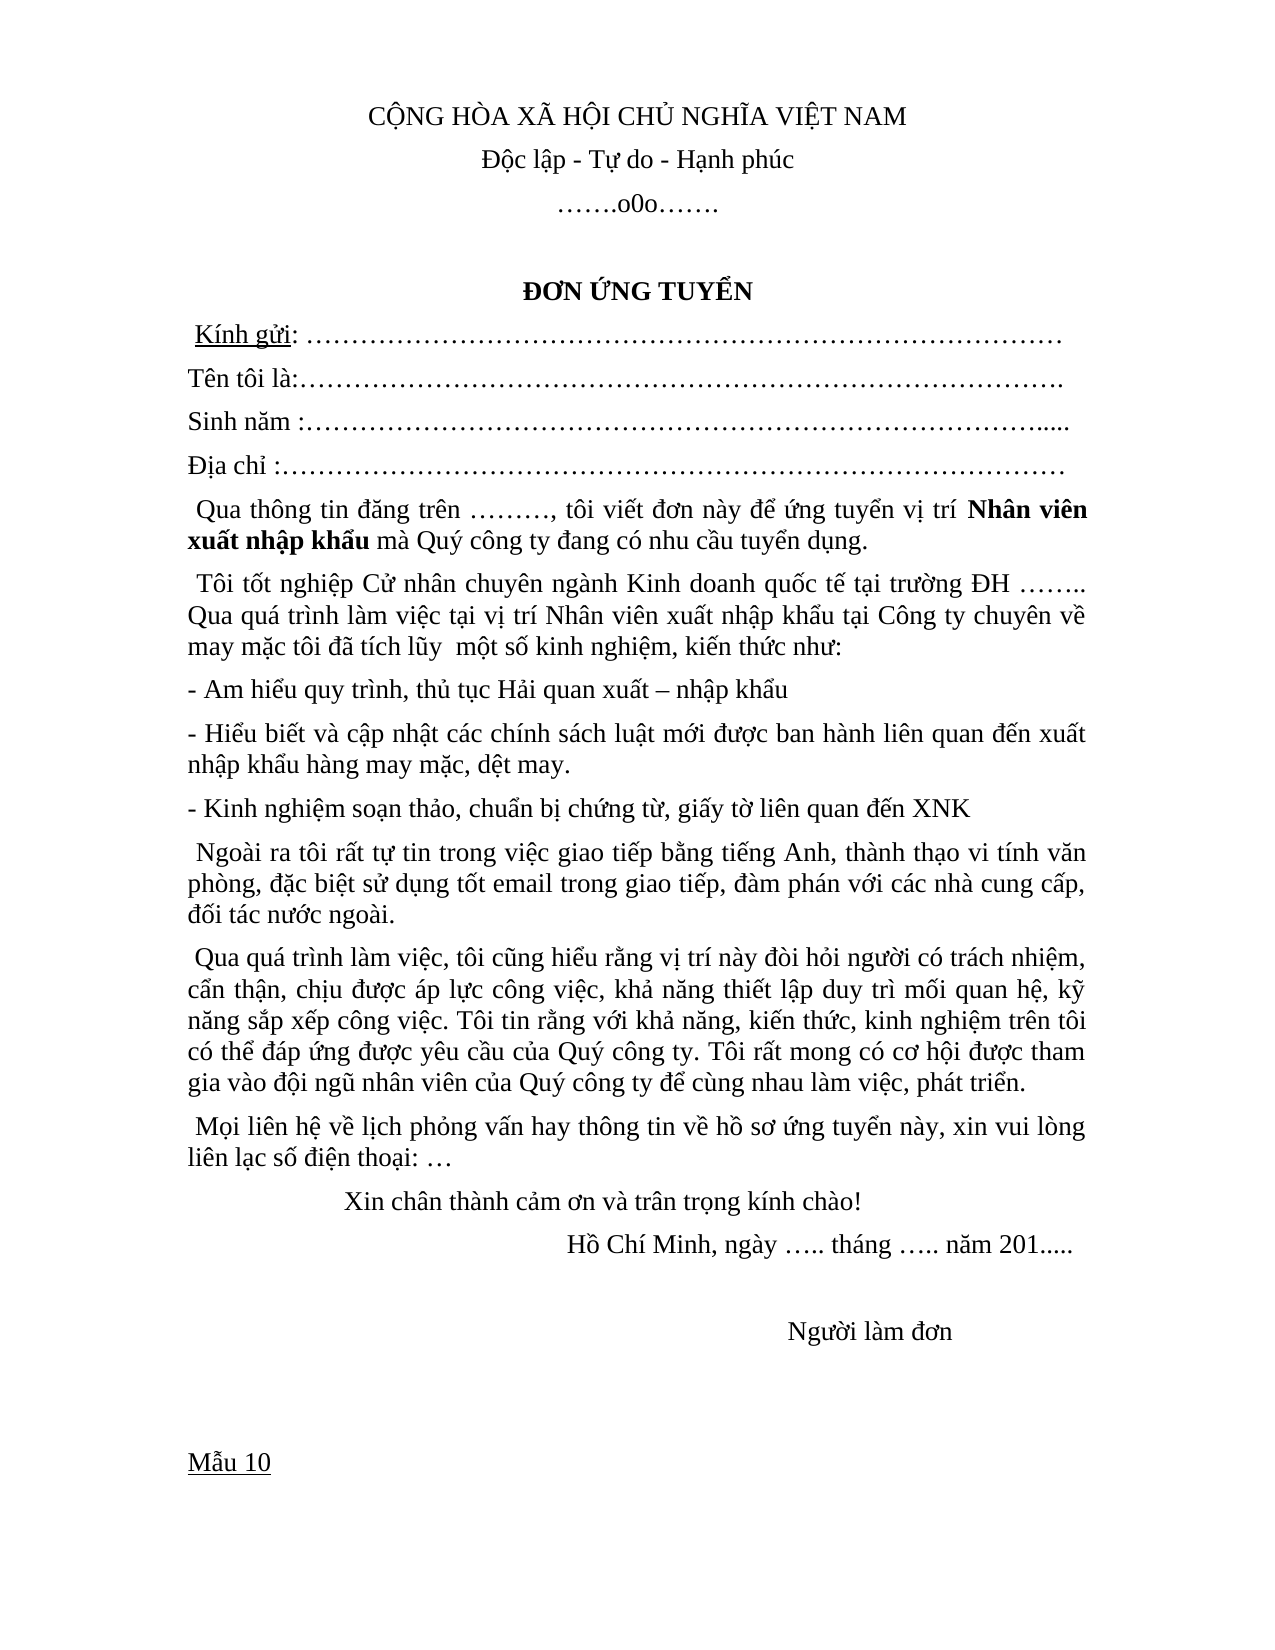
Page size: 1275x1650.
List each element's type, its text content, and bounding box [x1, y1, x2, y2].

text - Kinh nghiệm soạn thảo, chuẩn bị chứng từ, giấy tờ liên quan đến XNK [187, 792, 1087, 823]
text Qua thông tin đăng trên ………, tôi viết đơn này để ứng tuyển vị trí Nhân viên xuất nhập khẩu mà Quý công ty đang có nhu cầu tuyển dụng. [187, 493, 1087, 555]
text CỘNG HÒA XÃ HỘI CHỦ NGHĨA VIỆT NAM [187, 100, 1087, 131]
text Ngoài ra tôi rất tự tin trong việc giao tiếp bằng tiếng Anh, thành thạo vi tính văn phòng, đặc biệt sử dụng tốt email trong giao tiếp, đàm phán với các nhà cung cấp, đối tác nước ngoài. [187, 836, 1087, 929]
text Tên tôi là:…………………………………………………………………………. [187, 362, 1087, 393]
text Tôi tốt nghiệp Cử nhân chuyên ngành Kinh doanh quốc tế tại trường ĐH …….. Qua quá trình làm việc tại vị trí Nhân viên xuất nhập khẩu tại Công ty chuyên về may mặc tôi đã tích lũy một số kinh nghiệm, kiến thức như: [187, 568, 1087, 661]
text - Hiểu biết và cập nhật các chính sách luật mới được ban hành liên quan đến xuất nhập khẩu hàng may mặc, dệt may. [187, 717, 1087, 779]
text Xin chân thành cảm ơn và trân trọng kính chào! [187, 1184, 1087, 1216]
text …….o0o……. [187, 187, 1087, 218]
text Địa chỉ :…………………………………………………………………………… [187, 449, 1087, 480]
text - Am hiểu quy trình, thủ tục Hải quan xuất – nhập khẩu [187, 673, 1087, 705]
text Qua quá trình làm việc, tôi cũng hiểu rằng vị trí này đòi hỏi người có trách nhiệm, cẩn thận, chịu được áp lực công việc, khả năng thiết lập duy trì mối quan hệ, kỹ năng sắp xếp công việc. Tôi tin rằng với khả năng, kiến thức, kinh nghiệm trên tôi có thể đáp ứng được yêu cầu của Quý công ty. Tôi rất mong có cơ hội được tham gia vào đội ngũ nhân viên của Quý công ty để cùng nhau làm việc, phát triển. [187, 942, 1087, 1097]
text Độc lập - Tự do - Hạnh phúc [187, 144, 1087, 175]
text Người làm đơn [712, 1316, 1087, 1347]
text Mẫu 10 [187, 1446, 1087, 1478]
text ĐƠN ỨNG TUYỂN [187, 274, 1087, 306]
text Kính gửi: ………………………………………………………………………… [187, 318, 1087, 349]
text Hồ Chí Minh, ngày ….. tháng ….. năm 201..... [187, 1228, 1087, 1259]
text Sinh năm :………………………………………………………………………..... [187, 406, 1087, 437]
text Mọi liên hệ về lịch phỏng vấn hay thông tin về hồ sơ ứng tuyển này, xin vui lòng liên lạc số điện thoại: … [187, 1110, 1087, 1172]
